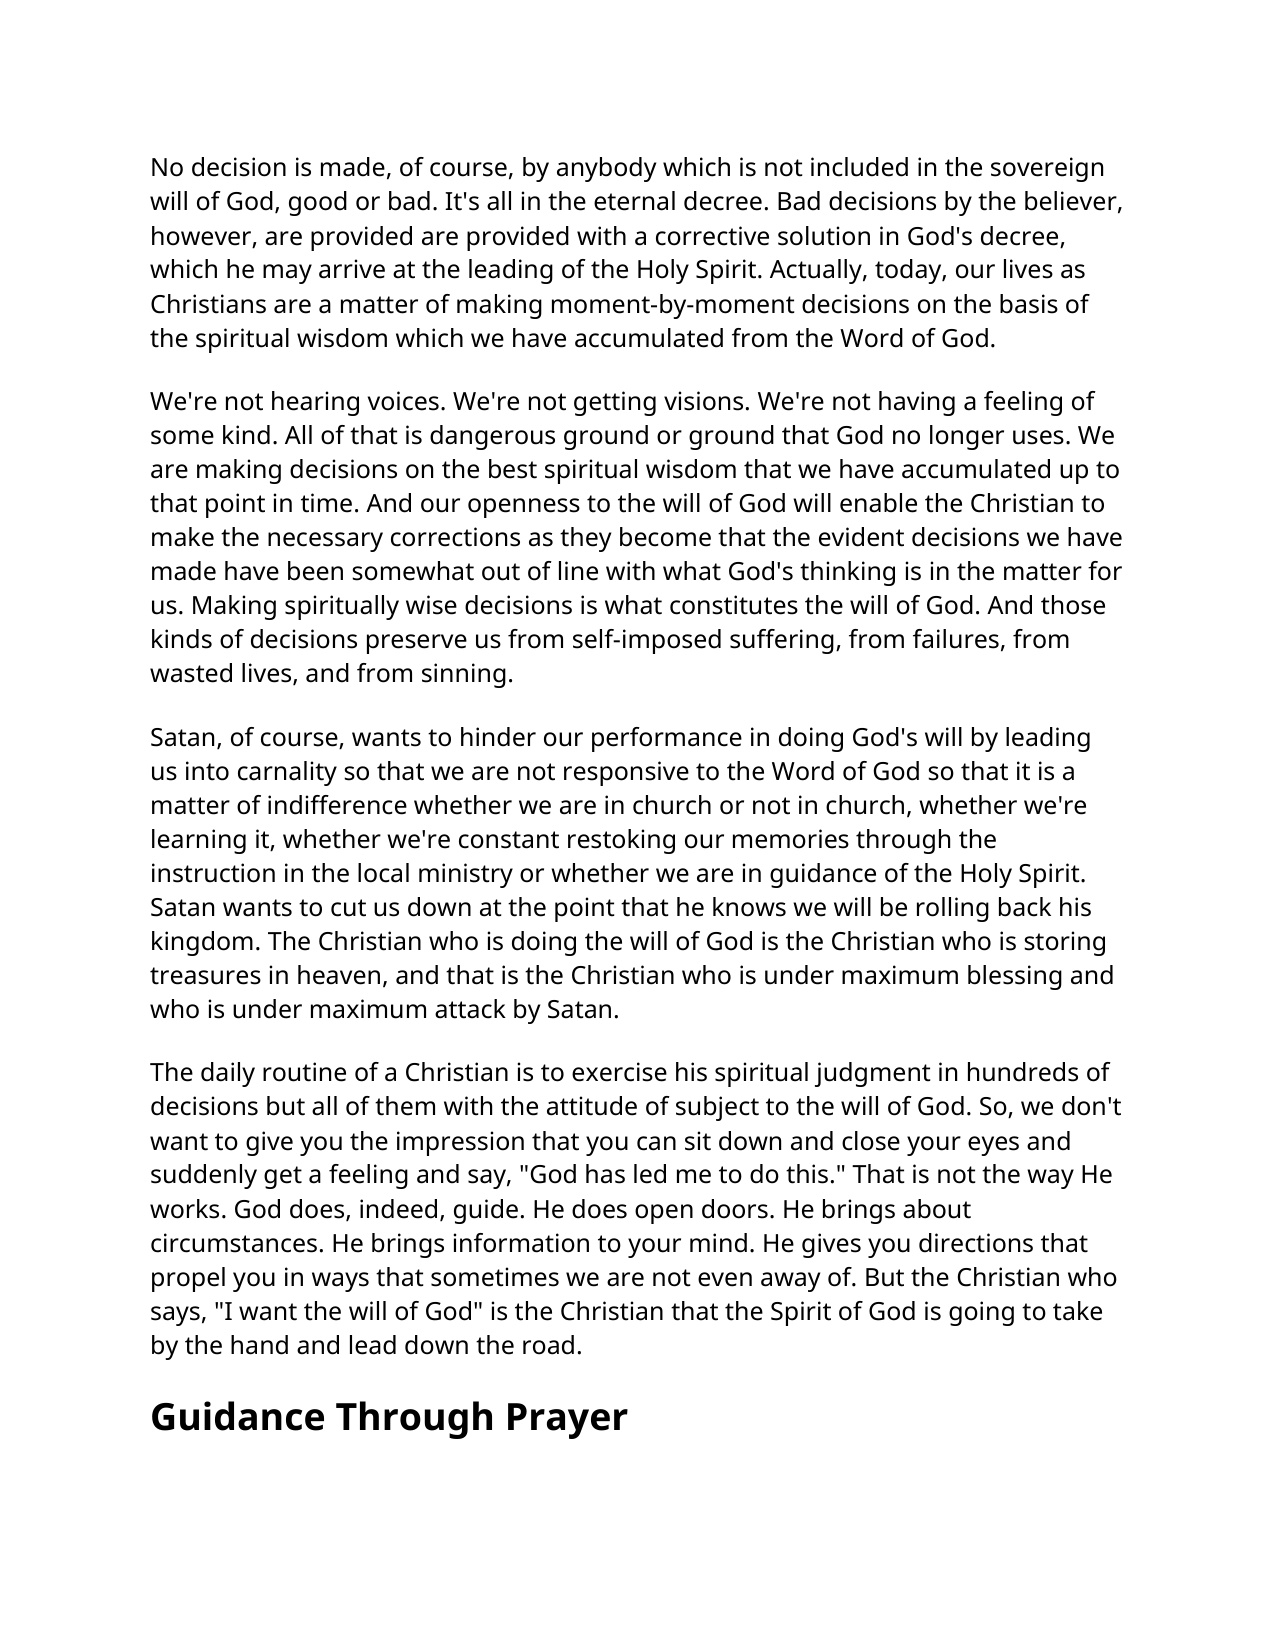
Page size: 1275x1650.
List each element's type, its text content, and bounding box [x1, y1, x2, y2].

text Satan, of course, wants to hinder our performance in doing God's will by leading us into carnality so that we are not responsive to the Word of God so that it is a matter of indifference whether we are in church or not in church, whether we're learning it, whether we're constant restoking our memories through the instruction in the local ministry or whether we are in guidance of the Holy Spirit. Satan wants to cut us down at the point that he knows we will be rolling back his kingdom. The Christian who is doing the will of God is the Christian who is storing treasures in heaven, and that is the Christian who is under maximum blessing and who is under maximum attack by Satan. [150, 719, 1125, 1026]
text We're not hearing voices. We're not getting visions. We're not having a feeling of some kind. All of that is dangerous ground or ground that God no longer uses. We are making decisions on the best spiritual wisdom that we have accumulated up to that point in time. And our openness to the will of God will enable the Christian to make the necessary corrections as they become that the evident decisions we have made have been somewhat out of line with what God's thinking is in the matter for us. Making spiritually wise decisions is what constitutes the will of God. And those kinds of decisions preserve us from self-imposed suffering, from failures, from wasted lives, and from sinning. [150, 383, 1125, 690]
text The daily routine of a Christian is to exercise his spiritual judgment in hundreds of decisions but all of them with the attitude of subject to the will of God. So, we don't want to give you the impression that you can sit down and close your eyes and suddenly get a feeling and say, "God has led me to do this." That is not the way He works. God does, indeed, guide. He does open doors. He brings about circumstances. He brings information to your mind. He gives you directions that propel you in ways that sometimes we are not even away of. But the Christian who says, "I want the will of God" is the Christian that the Spirit of God is going to take by the hand and lead down the road. [150, 1055, 1125, 1362]
text Guidance Through Prayer [150, 1391, 1125, 1442]
text No decision is made, of course, by anybody which is not included in the sovereign will of God, good or bad. It's all in the eternal decree. Bad decisions by the believer, however, are provided are provided with a corrective solution in God's decree, which he may arrive at the leading of the Holy Spirit. Actually, today, our lives as Christians are a matter of making moment-by-moment decisions on the basis of the spiritual wisdom which we have accumulated from the Word of God. [150, 150, 1125, 354]
